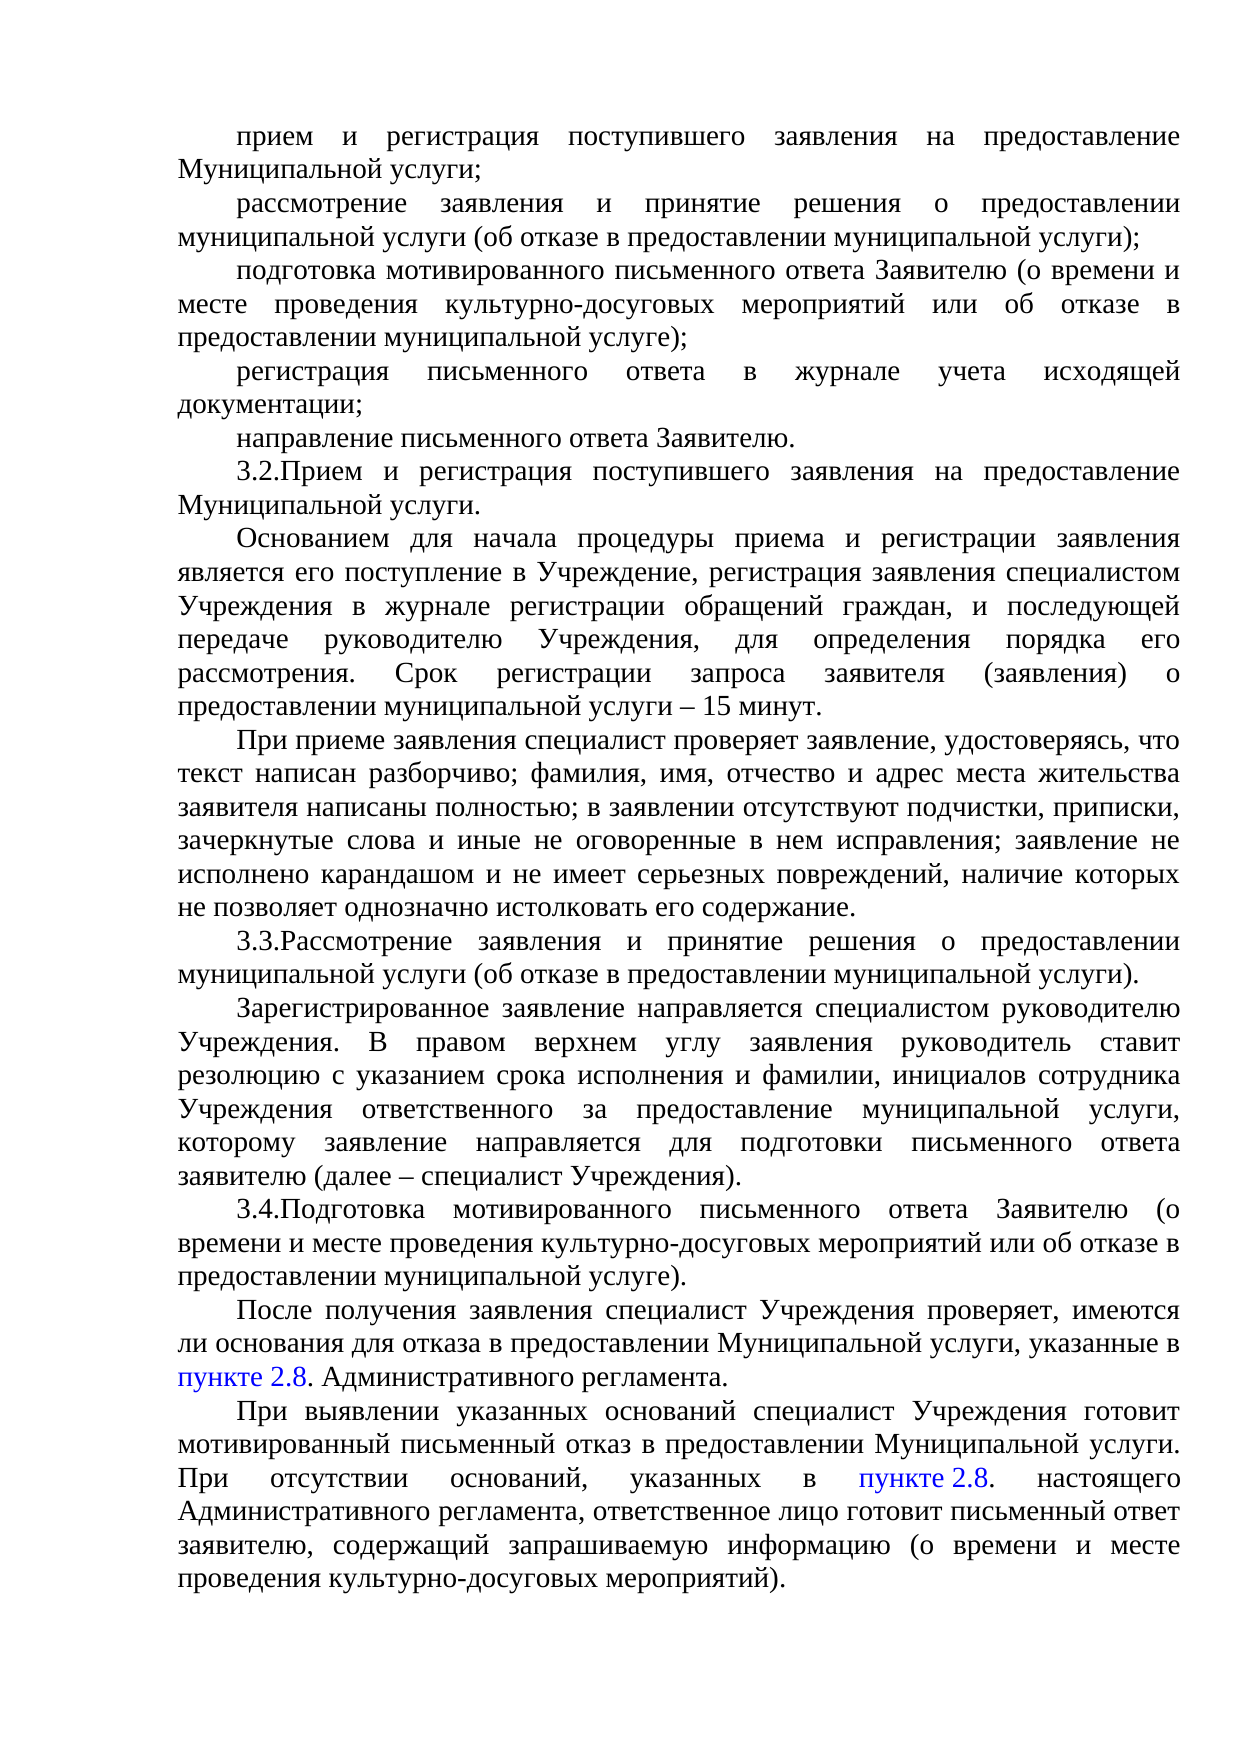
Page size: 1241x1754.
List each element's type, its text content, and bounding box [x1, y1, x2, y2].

text направление письменного ответа Заявителю. [177, 420, 1181, 453]
text подготовка мотивированного письменного ответа Заявителю (о времени и месте проведения культурно-досуговых мероприятий или об отказе в предоставлении муниципальной услуге); [177, 252, 1181, 353]
text При выявлении указанных оснований специалист Учреждения готовит мотивированный письменный отказ в предоставлении Муниципальной услуги. При отсутствии оснований, указанных в пункте 2.8. настоящего Административного регламента, ответственное лицо готовит письменный ответ заявителю, содержащий запрашиваемую информацию (о времени и месте проведения культурно-досуговых мероприятий). [177, 1393, 1181, 1594]
text прием и регистрация поступившего заявления на предоставление Муниципальной услуги; [177, 118, 1181, 185]
text 3.2.Прием и регистрация поступившего заявления на предоставление Муниципальной услуги. [177, 453, 1181, 521]
text Зарегистрированное заявление направляется специалистом руководителю Учреждения. В правом верхнем углу заявления руководитель ставит резолюцию с указанием срока исполнения и фамилии, инициалов сотрудника Учреждения ответственного за предоставление муниципальной услуги, которому заявление направляется для подготовки письменного ответа заявителю (далее – специалист Учреждения). [177, 990, 1181, 1191]
text При приеме заявления специалист проверяет заявление, удостоверяясь, что текст написан разборчиво; фамилия, имя, отчество и адрес места жительства заявителя написаны полностью; в заявлении отсутствуют подчистки, приписки, зачеркнутые слова и иные не оговоренные в нем исправления; заявление не исполнено карандашом и не имеет серьезных повреждений, наличие которых не позволяет однозначно истолковать его содержание. [177, 722, 1181, 923]
text Основанием для начала процедуры приема и регистрации заявления является его поступление в Учреждение, регистрация заявления специалистом Учреждения в журнале регистрации обращений граждан, и последующей передаче руководителю Учреждения, для определения порядка его рассмотрения. Срок регистрации запроса заявителя (заявления) о предоставлении муниципальной услуги – 15 минут. [177, 521, 1181, 722]
text регистрация письменного ответа в журнале учета исходящей документации; [177, 353, 1181, 420]
text После получения заявления специалист Учреждения проверяет, имеются ли основания для отказа в предоставлении Муниципальной услуги, указанные в пункте 2.8. Административного регламента. [177, 1292, 1181, 1393]
text 3.3.Рассмотрение заявления и принятие решения о предоставлении муниципальной услуги (об отказе в предоставлении муниципальной услуги). [177, 923, 1181, 990]
text 3.4.Подготовка мотивированного письменного ответа Заявителю (о времени и месте проведения культурно-досуговых мероприятий или об отказе в предоставлении муниципальной услуге). [177, 1191, 1181, 1292]
text рассмотрение заявления и принятие решения о предоставлении муниципальной услуги (об отказе в предоставлении муниципальной услуги); [177, 185, 1181, 252]
